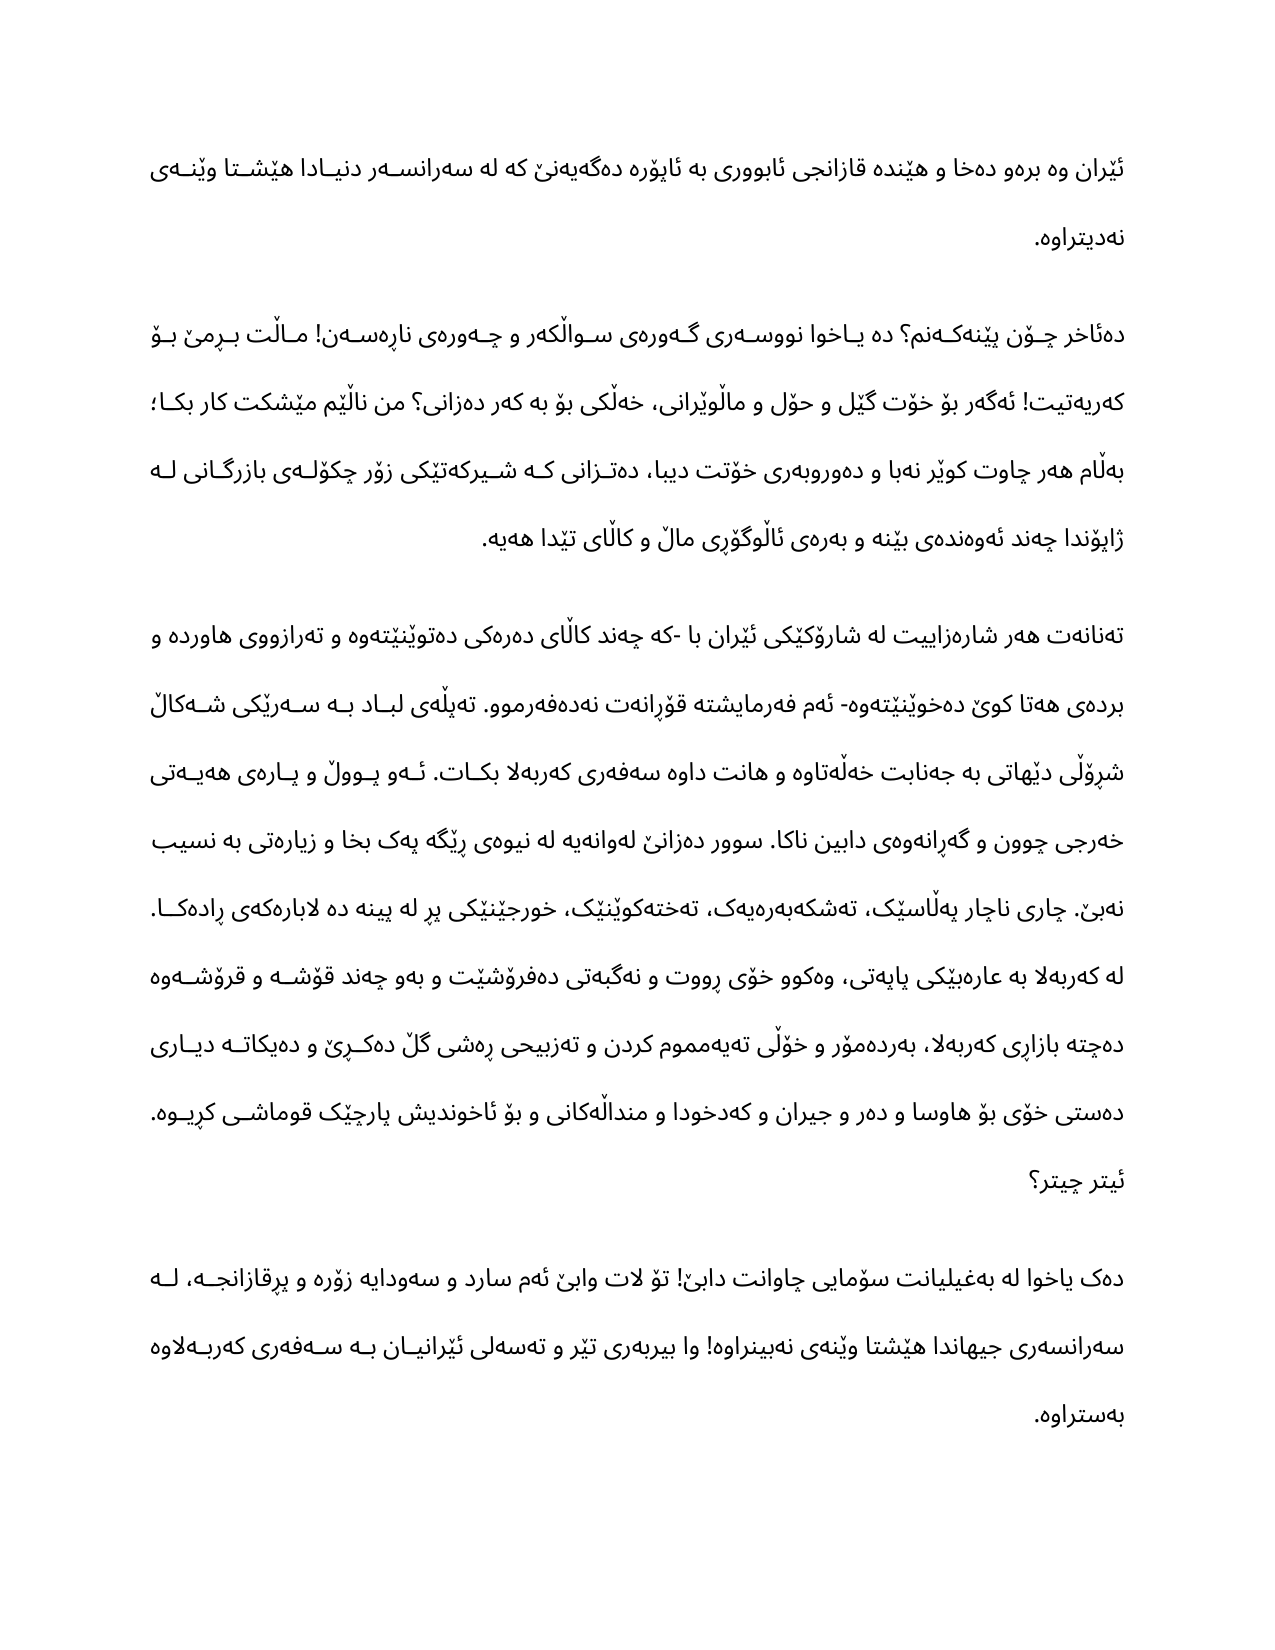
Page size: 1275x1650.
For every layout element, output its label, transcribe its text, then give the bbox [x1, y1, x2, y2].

text تەنانەت هەر شارەزاییت لە شارۆکێکی ئێران با -کە چەند کاڵای دەرەکی دەتوێنێتەوە و تەرازووی هاوردە و بردەی هەتا کوێ دەخوێنێتەوە- ئەم فەرمایشتە قۆڕانەت نەدەفەرموو. تەپڵەی لباد بە سەرێکی شەکاڵ شڕۆڵی دێهاتی بە جەنابت خەڵەتاوە و هانت داوە سەفەری کەربەلا بکات. ئەو پووڵ و پارەی هەیەتی خەرجی چوون و گەڕانەوەی دابین ناکا. سوور دەزانێ لەوانەیە لە نیوەی ڕێگە پەک بخا و زیارەتی بە نسیب نەبێ. چاری ناچار پەڵاسێک، تەشکەبەرەیەک، تەختەکوێنێک، خورجێنێکی پڕ لە پینە دە لابارەکەی ڕادەکا. لە کەربەلا بە عارەبێکی پاپەتی، وەکوو خۆی ڕووت و نەگبەتی دەفرۆشێت و بەو چەند قۆشە و قرۆشەوە دەچتە بازاڕی کەربەلا، بەردەمۆر و خۆڵی تەیەمموم کردن و تەزبیحی ڕەشی گڵ دەکڕێ و دەیکاتە دیاری دەستی خۆی بۆ هاوسا و دەر و جیران و کەدخودا و منداڵەکانی و بۆ ئاخوندیش پارچێک قوماشی کڕیوە. ئیتر چیتر؟ [150, 617, 1125, 1196]
text دەئاخر چۆن پێنەکەنم؟ دە یاخوا نووسەری گەورەی سواڵکەر و چەورەی ناڕەسەن! ماڵت بڕمێ بۆ کەریەتیت! ئەگەر بۆ خۆت گێل و حۆل و ماڵوێرانی، خەڵکی بۆ بە کەر دەزانی؟ من ناڵێم مێشکت کار بکا؛ بەڵام هەر چاوت کوێر نەبا و دەوروبەری خۆتت دیبا، دەتزانی کە شیرکەتێکی زۆر چکۆلەی بازرگانی لە ژاپۆندا چەند ئەوەندەی بێنە و بەرەی ئاڵوگۆڕی ماڵ و کاڵای تێدا هەیە. [150, 315, 1125, 554]
text دەک یاخوا لە بەغیلیانت سۆمایی چاوانت دابێ! تۆ لات وابێ ئەم سارد و سەودایە زۆرە و پڕقازانجە، لە سەرانسەری جیهاندا هێشتا وێنەی نەبینراوە! وا بیربەری تێر و تەسەلی ئێرانیان بە سەفەری کەربەلاوە بەستراوە. [150, 1259, 1125, 1430]
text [150, 150, 1125, 252]
